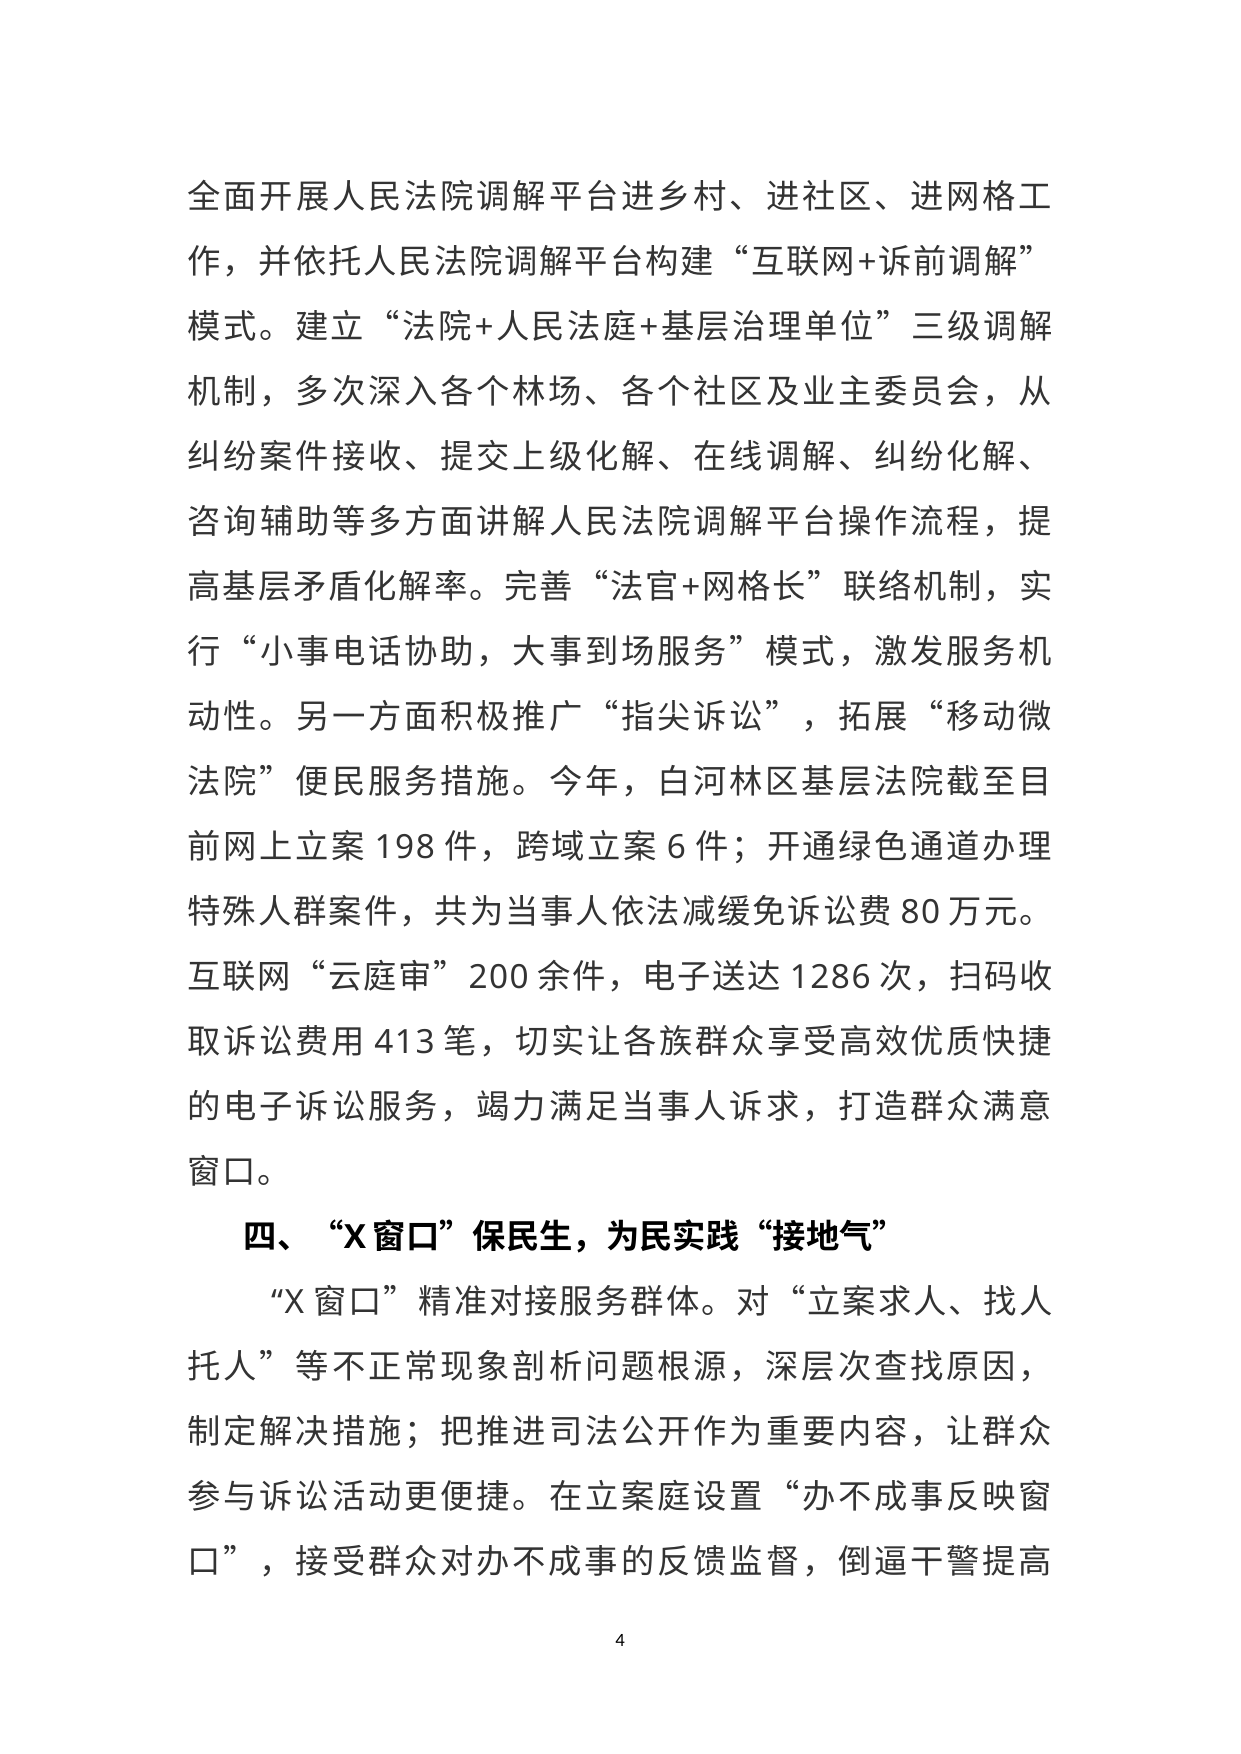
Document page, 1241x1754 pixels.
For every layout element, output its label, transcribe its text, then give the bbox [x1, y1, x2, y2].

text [187, 1267, 1053, 1592]
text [187, 162, 1053, 1202]
text 四、“X窗口”保民生，为民实践“接地气” [177, 1202, 1064, 1267]
